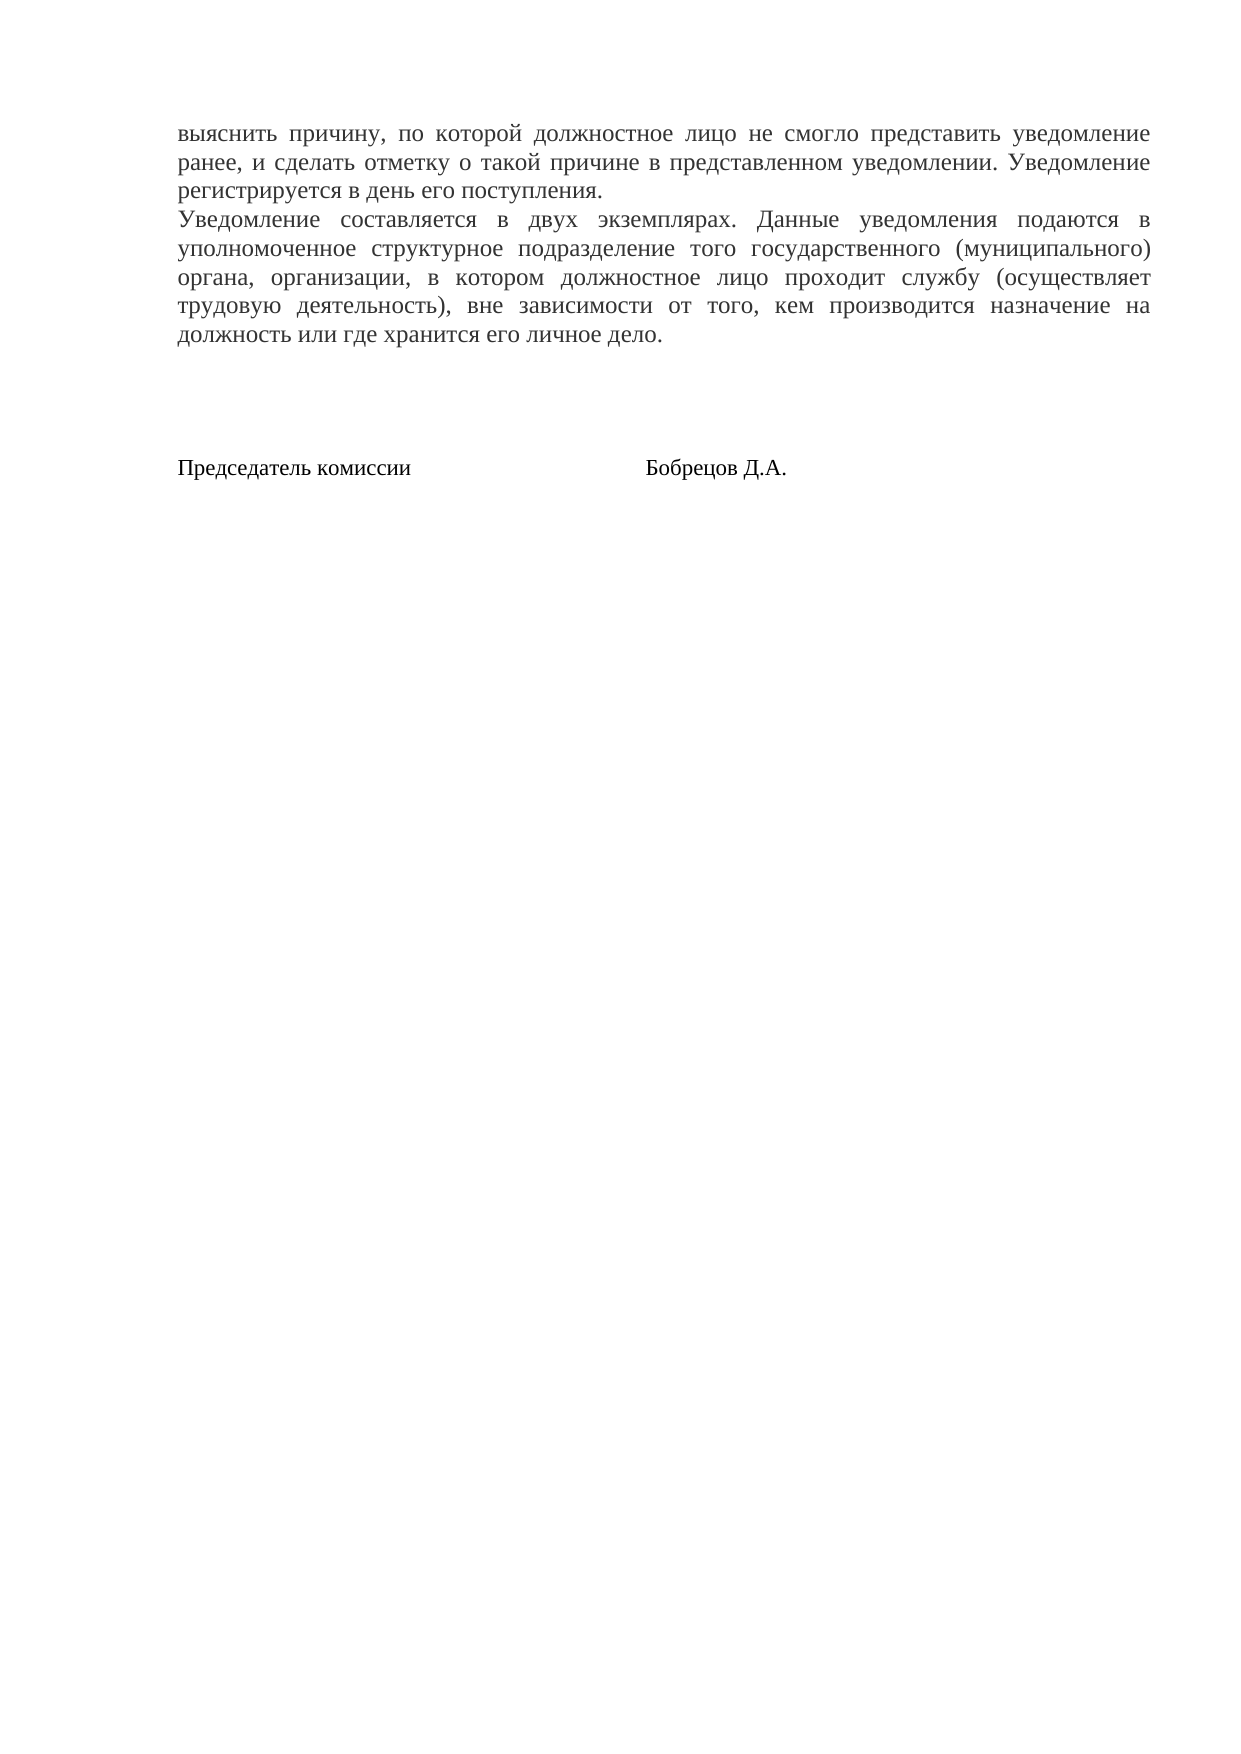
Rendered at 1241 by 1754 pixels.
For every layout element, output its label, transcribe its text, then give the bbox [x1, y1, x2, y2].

text Уведомление составляется в двух экземплярах. Данные уведомления подаются в уполномоченное структурное подразделение того государственного (муниципального) органа, организации, в котором должностное лицо проходит службу (осуществляет трудовую деятельность), вне зависимости от того, кем производится назначение на должность или где хранится его личное дело. [177, 204, 1152, 348]
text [177, 118, 1152, 204]
text Председатель комиссии Бобрецов Д.А. [177, 453, 1152, 480]
